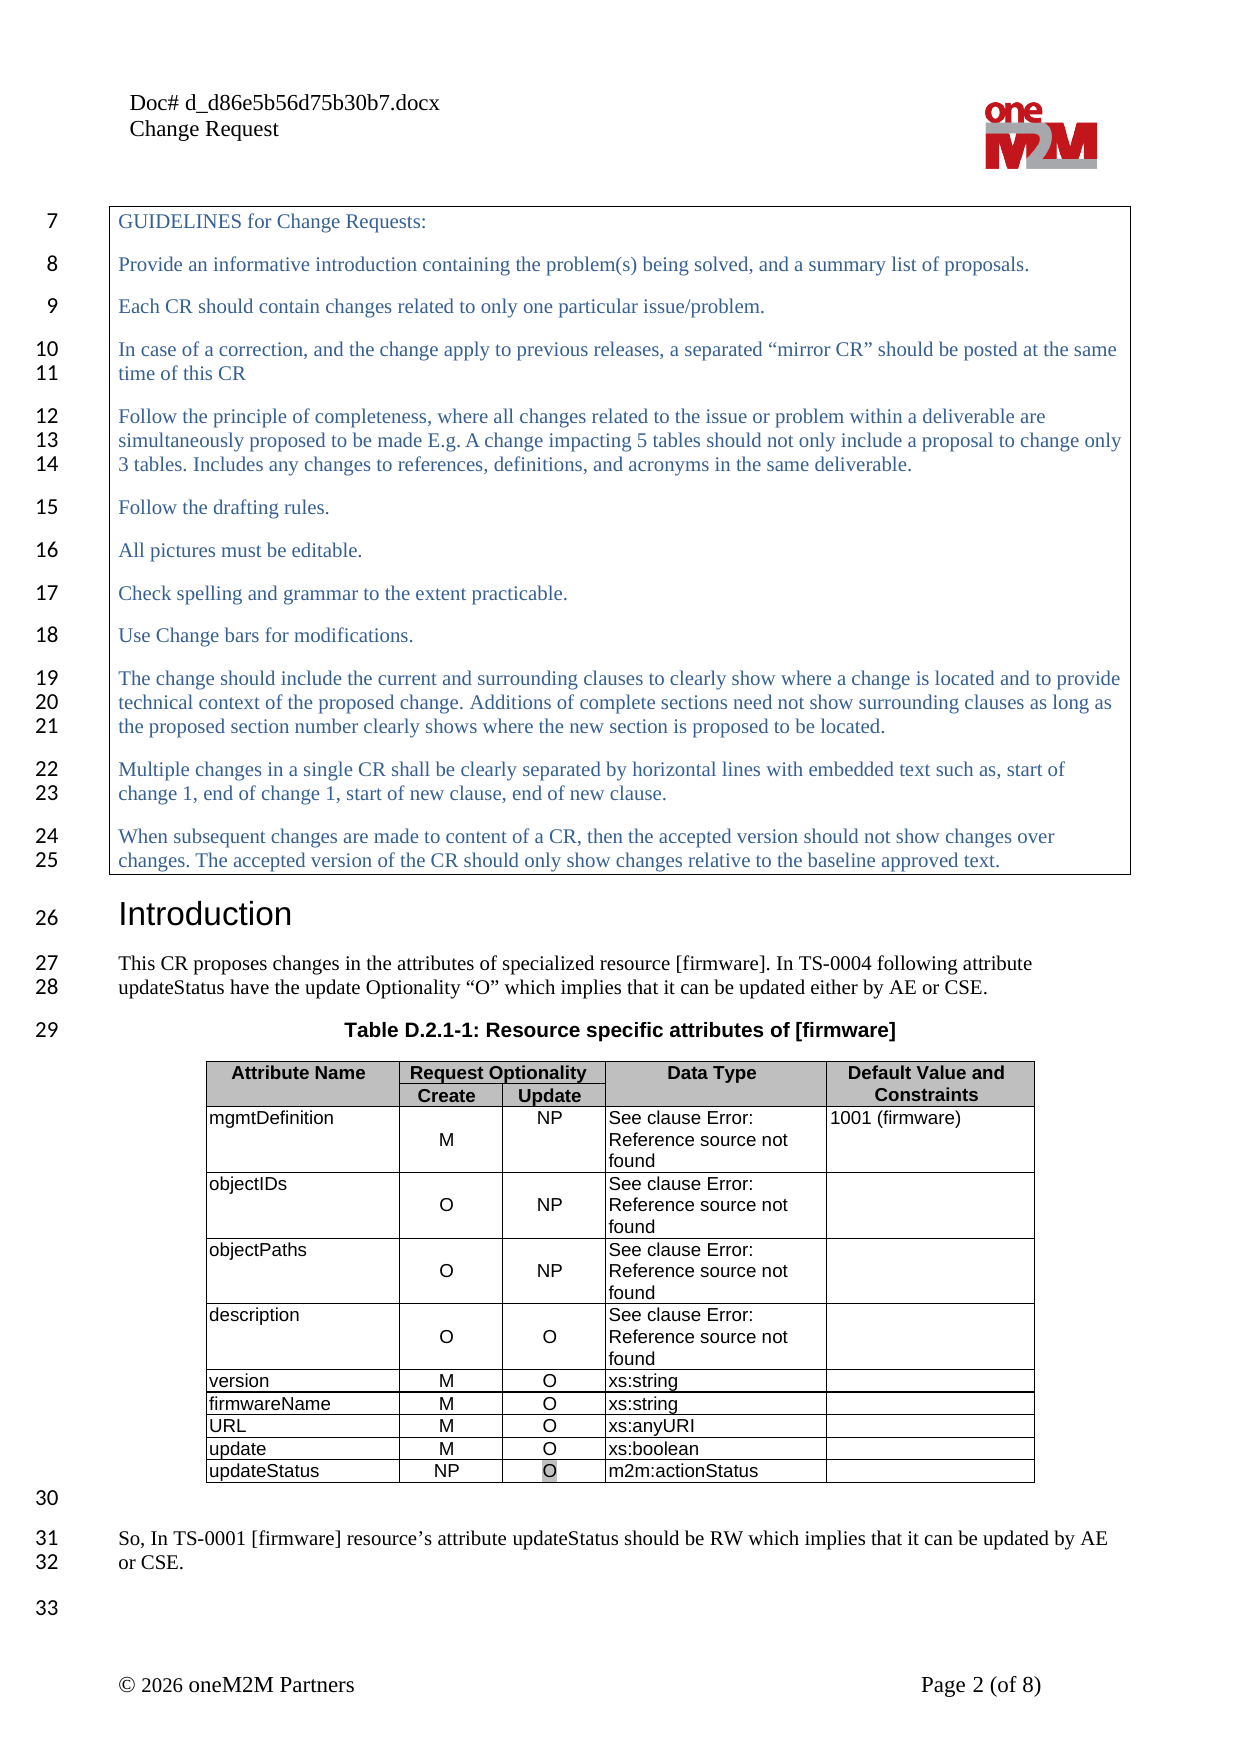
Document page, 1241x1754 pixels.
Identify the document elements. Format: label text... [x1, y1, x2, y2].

text All pictures must be editable. [110, 534, 1130, 562]
table_cell O [503, 1415, 605, 1437]
table_cell update [207, 1438, 399, 1459]
table_cell [827, 1173, 1034, 1237]
table_cell [827, 1393, 1034, 1414]
table_cell xs:string [606, 1393, 826, 1414]
table_cell NP [503, 1107, 605, 1172]
text In case of a correction, and the change apply to previous releases, a separated “mirror CR” should be posted at the same time of this CR [110, 334, 1130, 385]
table_cell O [557, 1460, 605, 1482]
table_cell M [400, 1393, 502, 1414]
table_cell M [400, 1438, 502, 1459]
table_cell NP [503, 1239, 605, 1303]
table_cell NP [503, 1173, 605, 1237]
table_cell Update [503, 1084, 605, 1106]
text GUIDELINES for Change Requests: [110, 207, 1130, 233]
text When subsequent changes are made to content of a CR, then the accepted version should not show changes over changes. The accepted version of the CR should only show changes relative to the baseline approved text. [110, 821, 1130, 874]
table_cell O [400, 1304, 502, 1369]
table_cell O [503, 1304, 605, 1369]
table_cell URL [207, 1415, 399, 1437]
table_cell [827, 1415, 1034, 1437]
table_header Request Optionality [400, 1062, 605, 1083]
table_cell Create [400, 1084, 502, 1106]
text Multiple changes in a single CR shall be clearly separated by horizontal lines with embedded text such as, start of change 1, end of change 1, start of new clause, end of new clause. [110, 754, 1130, 805]
table_cell O [400, 1173, 502, 1237]
table_cell M [400, 1107, 502, 1172]
table_cell [827, 1438, 1034, 1459]
table_cell [827, 1370, 1034, 1391]
text Provide an informative introduction containing the problem(s) being solved, and a summary list of proposals. [110, 248, 1130, 276]
table_cell objectIDs [207, 1173, 399, 1237]
table_cell [827, 1239, 1034, 1303]
table_cell xs:string [606, 1370, 826, 1391]
text So, In TS-0001 [firmware] resource’s attribute updateStatus should be RW which implies that it can be updated by AE or CSE. [118, 1526, 1122, 1574]
subtitle Introduction [118, 894, 1122, 932]
table_cell mgmtDefinition [207, 1107, 399, 1172]
table_cell 1001 (firmware) [827, 1107, 1034, 1172]
table_cell O [400, 1239, 502, 1303]
table_cell version [207, 1370, 399, 1391]
text Follow the principle of completeness, where all changes related to the issue or problem within a deliverable are simultaneously proposed to be made E.g. A change impacting 5 tables should not only include a proposal to change only 3 tables. Includes any changes to references, definitions, and acronyms in the same deliverable. [110, 401, 1130, 476]
table_header Default Value and Constraints [827, 1062, 1034, 1106]
table_cell O [503, 1370, 605, 1391]
table_header Data Type [606, 1062, 826, 1106]
table_cell O [503, 1460, 542, 1482]
table_cell [827, 1304, 1034, 1369]
table_cell description [207, 1304, 399, 1369]
table_cell O [503, 1393, 605, 1414]
table_header Attribute Name [207, 1062, 399, 1106]
table_cell NP [400, 1460, 502, 1482]
text Check spelling and grammar to the extent practicable. [110, 577, 1130, 604]
table_cell M [400, 1415, 502, 1437]
table_cell xs:anyURI [606, 1415, 826, 1437]
text Follow the drafting rules. [110, 492, 1130, 519]
text The change should include the current and surrounding clauses to clearly show where a change is located and to provide technical context of the proposed change. Additions of complete sections need not show surrounding clauses as long as the proposed section number clearly shows where the new section is proposed to be located. [110, 663, 1130, 738]
table_cell O [503, 1438, 605, 1459]
text Use Change bars for modifications. [110, 620, 1130, 647]
table_cell M [400, 1370, 502, 1391]
picture [971, 88, 1111, 184]
table_cell updateStatus [207, 1460, 399, 1482]
text This CR proposes changes in the attributes of specialized resource [firmware]. In TS-0004 following attribute updateStatus have the update Optionality “O” which implies that it can be updated either by AE or CSE. [118, 951, 1122, 999]
table_cell firmwareName [207, 1393, 399, 1414]
table_cell [827, 1460, 1034, 1482]
table_cell m2m:actionStatus [606, 1460, 826, 1482]
table_cell xs:boolean [606, 1438, 826, 1459]
table_cell objectPaths [207, 1239, 399, 1303]
text Each CR should contain changes related to only one particular issue/problem. [110, 291, 1130, 318]
